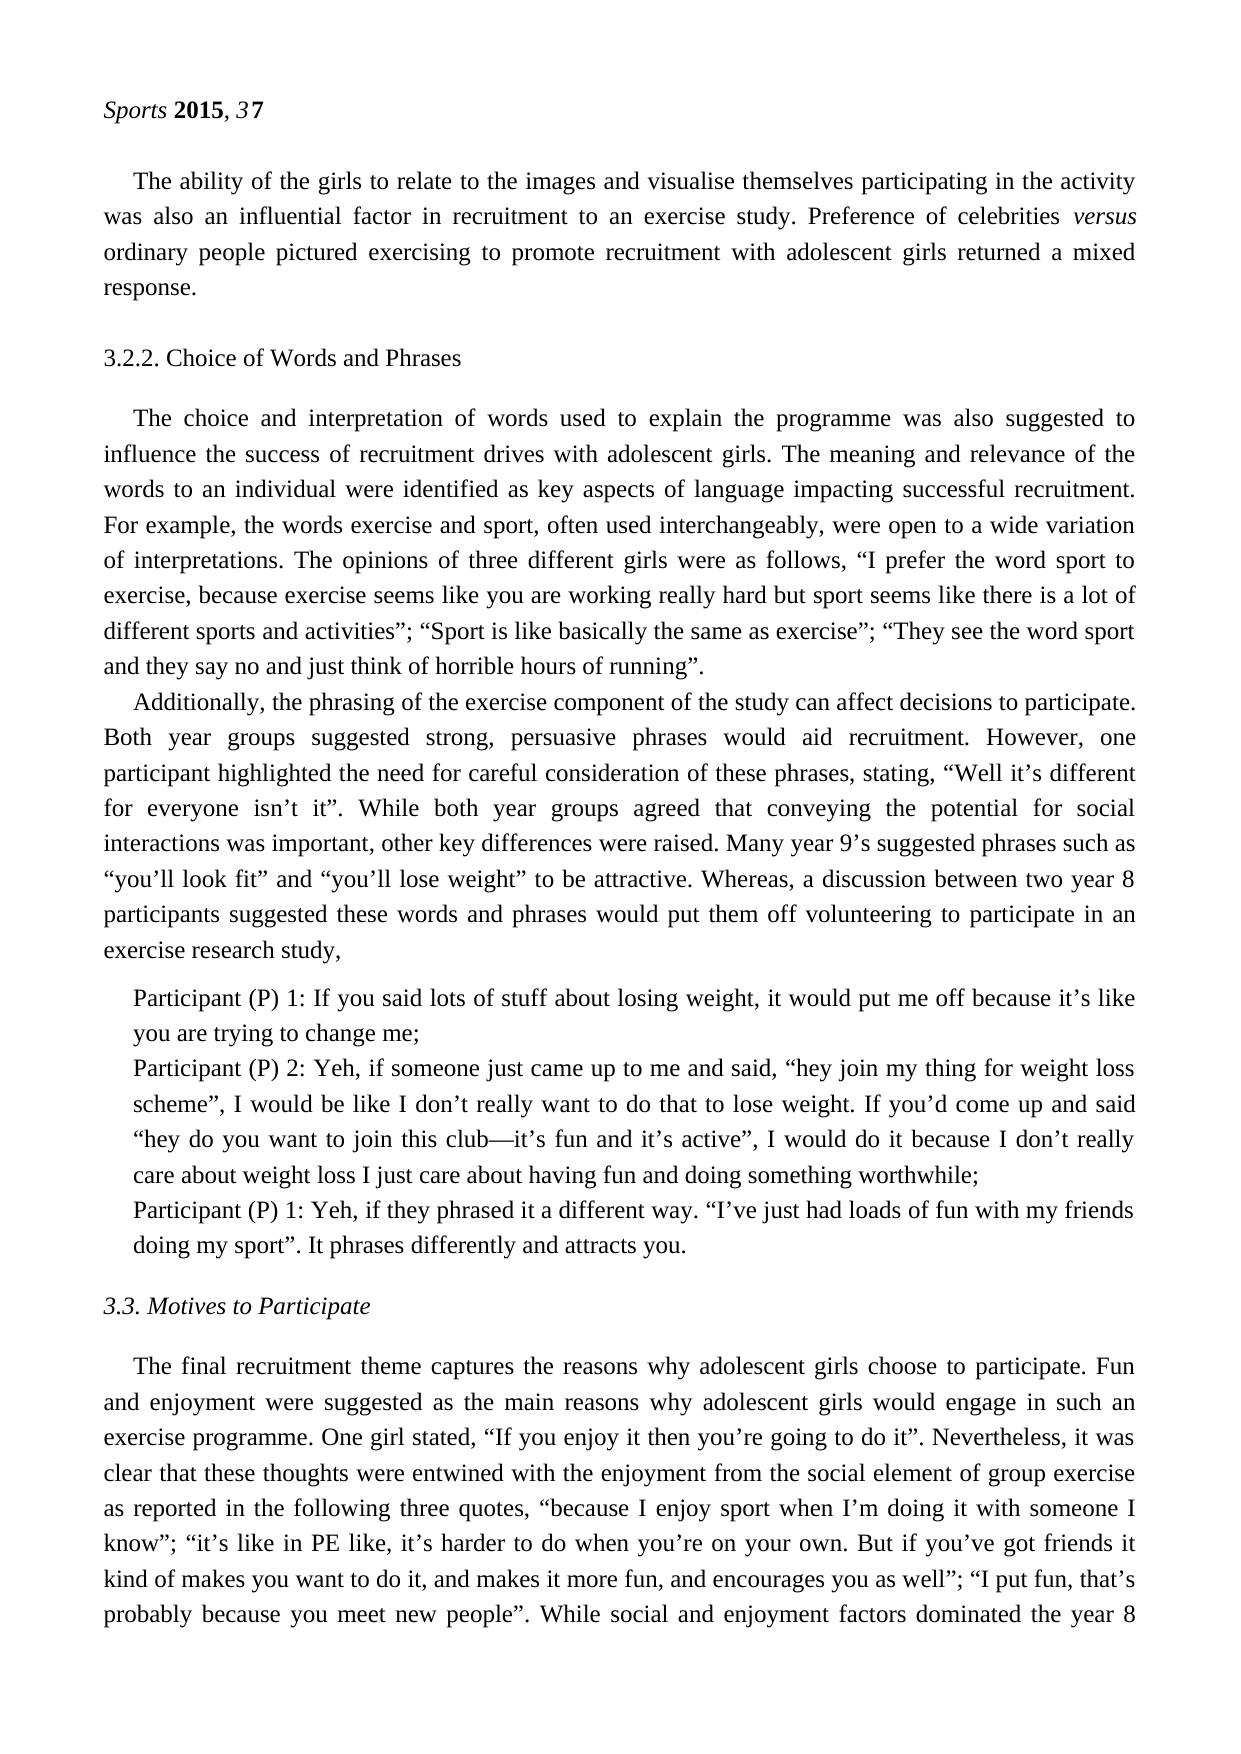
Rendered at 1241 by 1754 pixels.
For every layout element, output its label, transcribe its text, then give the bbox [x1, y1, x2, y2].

text Participant (P) 1: Yeh, if they phrased it a different way. “I’ve just had loads of fun with my friends doing my sport”. It phrases differently and attracts you. [133, 1188, 1137, 1259]
text Additionally, the phrasing of the exercise component of the study can affect decisions to participate. Both year groups suggested strong, persuasive phrases would aid recruitment. However, one participant highlighted the need for careful consideration of these phrases, stating, “Well it’s different for everyone isn’t it”. While both year groups agreed that conveying the potential for social interactions was important, other key differences were raised. Many year 9’s suggested phrases such as “you’ll look fit” and “you’ll lose weight” to be attractive. Whereas, a discussion between two year 8 participants suggested these words and phrases would put them off volunteering to participate in an exercise research study, [103, 680, 1137, 963]
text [103, 1345, 1137, 1628]
subtitle 3.3. Motives to Participate [103, 1284, 1137, 1320]
text The ability of the girls to relate to the images and visualise themselves participating in the activity was also an influential factor in recruitment to an exercise study. Preference of celebrities versus ordinary people pictured exercising to promote recruitment with adolescent girls returned a mixed response. [103, 159, 1137, 301]
text The choice and interpretation of words used to explain the programme was also suggested to influence the success of recruitment drives with adolescent girls. The meaning and relevance of the words to an individual were identified as key aspects of language impacting successful recruitment. For example, the words exercise and sport, often used interchangeably, were open to a wide variation of interpretations. The opinions of three different girls were as follows, “I prefer the word sport to exercise, because exercise seems like you are working really hard but sport seems like there is a lot of different sports and activities”; “Sport is like basically the same as exercise”; “They see the word sport and they say no and just think of horrible hours of running”. [103, 397, 1137, 680]
text Participant (P) 1: If you said lots of stuff about losing weight, it would put me off because it’s like you are trying to change me; [133, 976, 1137, 1047]
subtitle 3.2.2. Choice of Words and Phrases [103, 336, 1137, 372]
text Participant (P) 2: Yeh, if someone just came up to me and said, “hey join my thing for weight loss scheme”, I would be like I don’t really want to do that to lose weight. If you’d come up and said “hey do you want to join this club—it’s fun and it’s active”, I would do it because I don’t really care about weight loss I just care about having fun and doing something worthwhile; [133, 1047, 1137, 1188]
